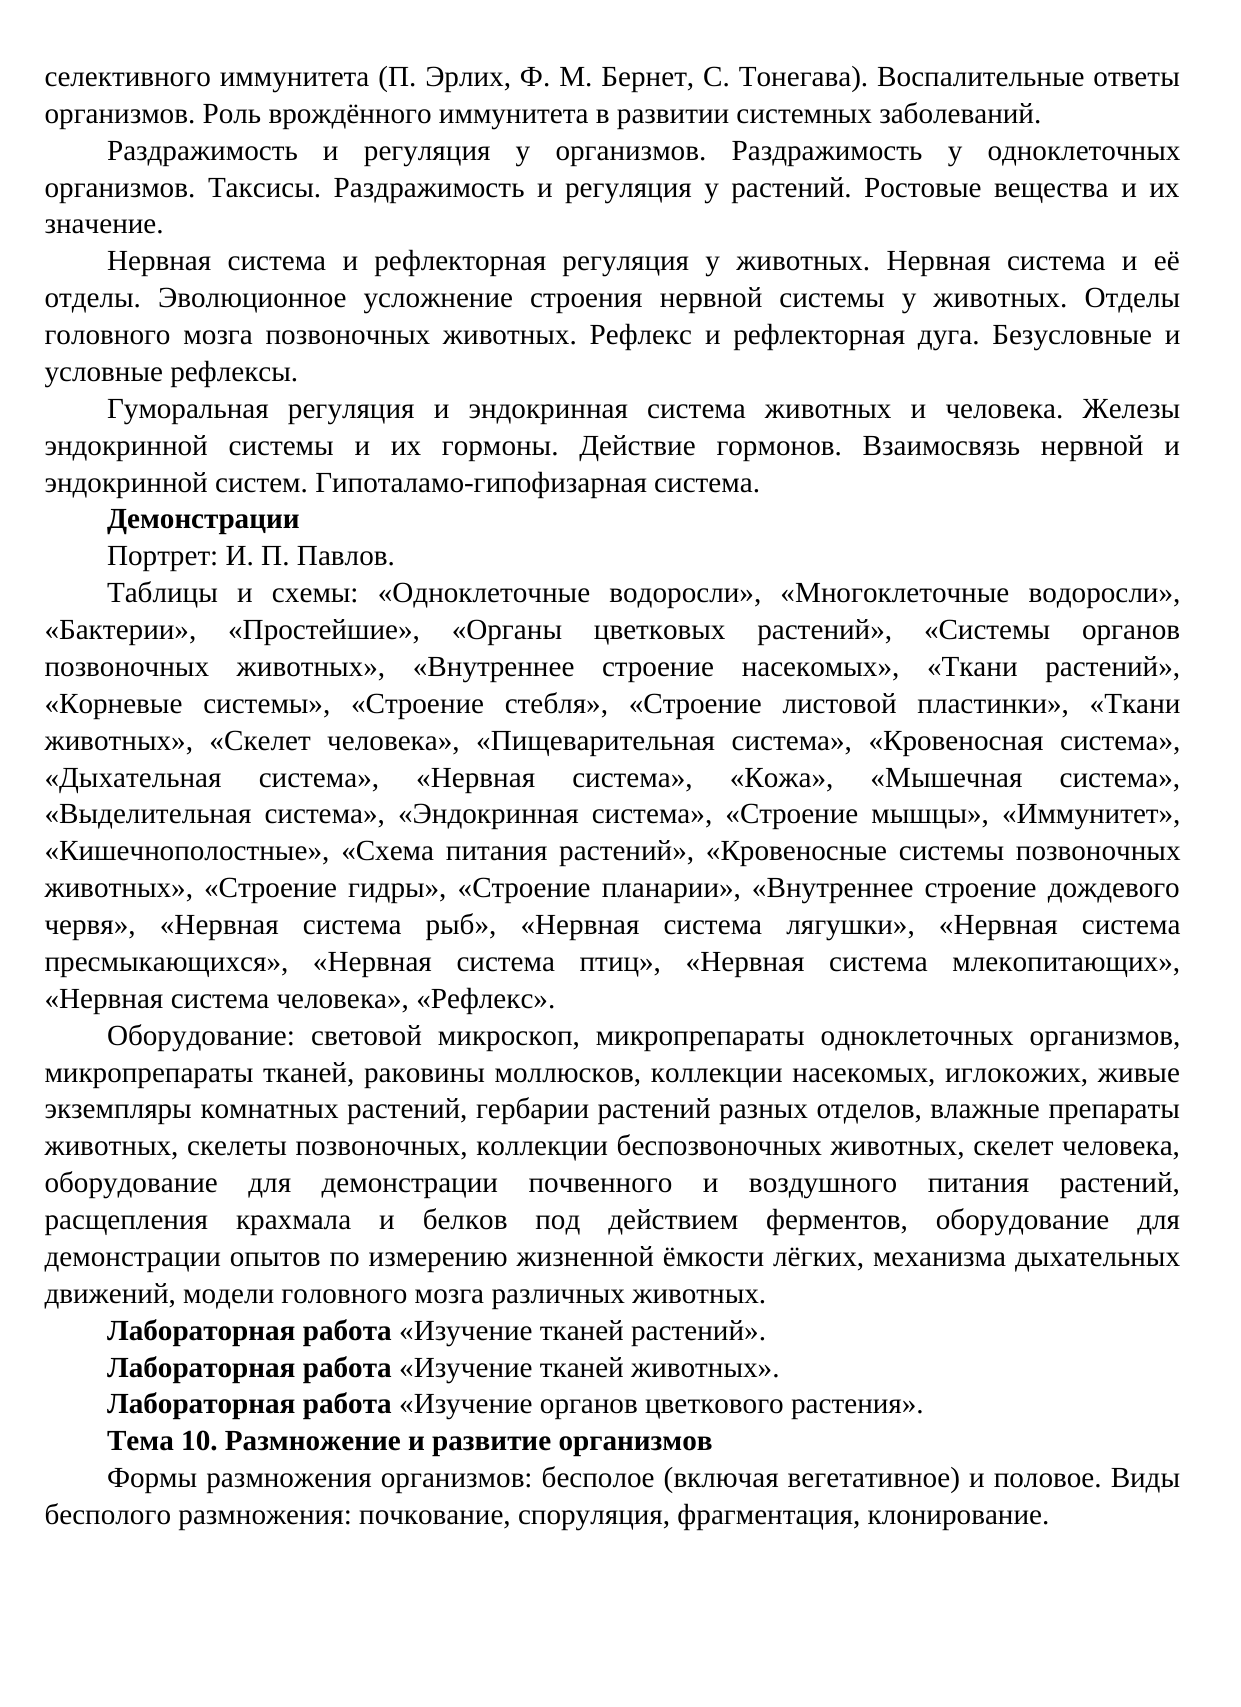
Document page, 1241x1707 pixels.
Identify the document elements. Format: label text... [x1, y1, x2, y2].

text Портрет: И. П. Павлов. [44, 538, 1181, 572]
text Нервная система и рефлекторная регуляция у животных. Нервная система и её отделы. Эволюционное усложнение строения нервной системы у животных. Отделы головного мозга позвоночных животных. Рефлекс и рефлекторная дуга. Безусловные и условные рефлексы. [44, 243, 1181, 388]
text Таблицы и схемы: «Одноклеточные водоросли», «Многоклеточные водоросли», «Бактерии», «Простейшие», «Органы цветковых растений», «Системы органов позвоночных животных», «Внутреннее строение насекомых», «Ткани растений», «Корневые системы», «Строение стебля», «Строение листовой пластинки», «Ткани животных», «Скелет человека», «Пищеварительная система», «Кровеносная система», «Дыхательная система», «Нервная система», «Кожа», «Мышечная система», «Выделительная система», «Эндокринная система», «Строение мышцы», «Иммунитет», «Кишечнополостные», «Схема питания растений», «Кровеносные системы позвоночных животных», «Строение гидры», «Строение планарии», «Внутреннее строение дождевого червя», «Нервная система рыб», «Нервная система лягушки», «Нервная система пресмыкающихся», «Нервная система птиц», «Нервная система млекопитающих», «Нервная система человека», «Рефлекс». [44, 575, 1181, 1014]
text Лабораторная работа «Изучение органов цветкового растения». [44, 1387, 1181, 1420]
text Демонстрации [44, 502, 1181, 535]
text Гуморальная регуляция и эндокринная система животных и человека. Железы эндокринной системы и их гормоны. Действие гормонов. Взаимосвязь нервной и эндокринной систем. Гипоталамо-гипофизарная система. [44, 391, 1181, 498]
text Лабораторная работа «Изучение тканей животных». [44, 1350, 1181, 1383]
text Лабораторная работа «Изучение тканей растений». [44, 1313, 1181, 1346]
text Оборудование: световой микроскоп, микропрепараты одноклеточных организмов, микропрепараты тканей, раковины моллюсков, коллекции насекомых, иглокожих, живые экземпляры комнатных растений, гербарии растений разных отделов, влажные препараты животных, скелеты позвоночных, коллекции беспозвоночных животных, скелет человека, оборудование для демонстрации почвенного и воздушного питания растений, расщепления крахмала и белков под действием ферментов, оборудование для демонстрации опытов по измерению жизненной ёмкости лёгких, механизма дыхательных движений, модели головного мозга различных животных. [44, 1018, 1181, 1309]
text Формы размножения организмов: бесполое (включая вегетативное) и половое. Виды бесполого размножения: почкование, споруляция, фрагментация, клонирование. [44, 1460, 1181, 1531]
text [44, 59, 1181, 129]
text Раздражимость и регуляция у организмов. Раздражимость у одноклеточных организмов. Таксисы. Раздражимость и регуляция у растений. Ростовые вещества и их значение. [44, 133, 1181, 240]
text Тема 10. Размножение и развитие организмов [44, 1423, 1181, 1457]
